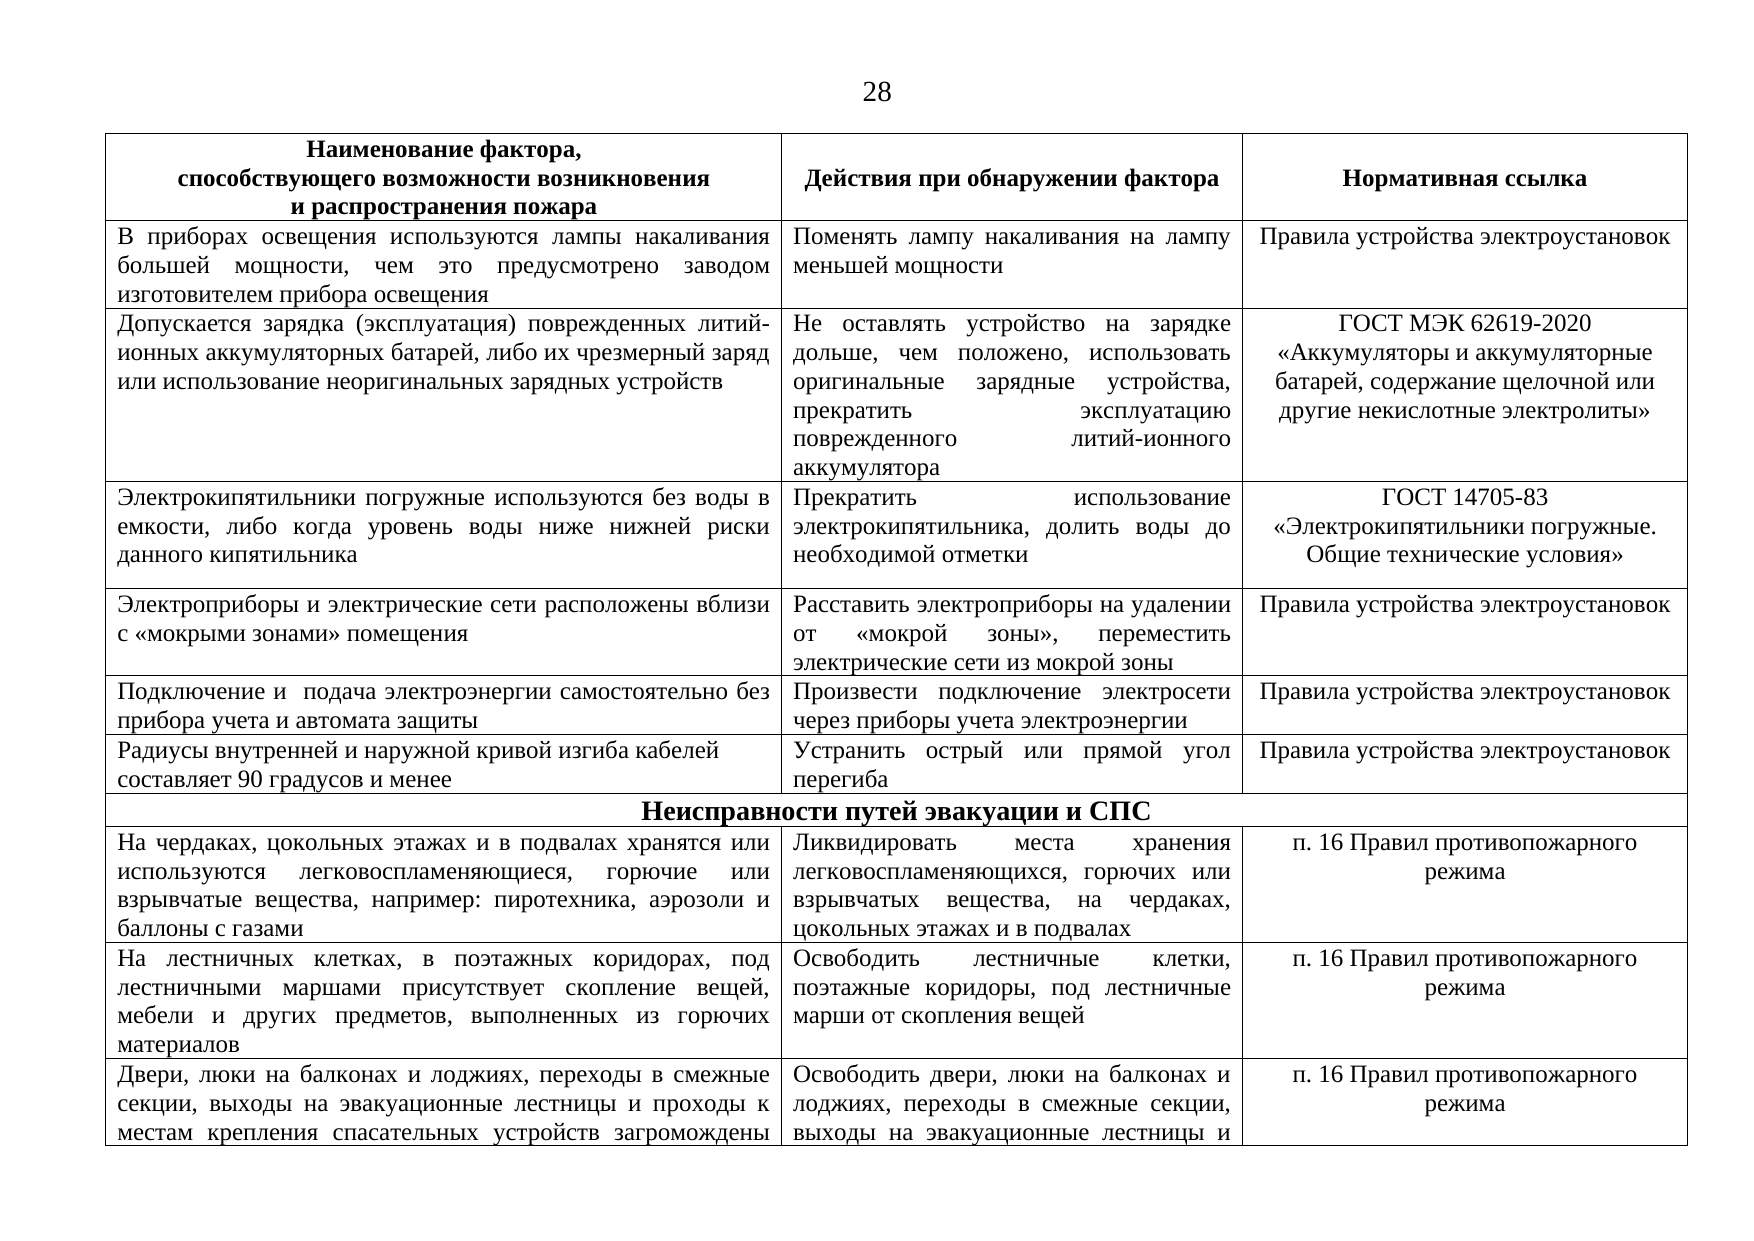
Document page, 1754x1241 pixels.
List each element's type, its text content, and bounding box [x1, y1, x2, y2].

table_cell Поменять лампу накаливания на лампу меньшей мощности [782, 221, 1242, 307]
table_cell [106, 1059, 781, 1145]
table_cell п. 16 Правил противопожарного режима [1243, 943, 1687, 1058]
table_header Наименование фактора, способствующего возможности возникновения и распространения пожара [106, 134, 781, 220]
table_cell Правила устройства электроустановок [1243, 221, 1687, 307]
table_cell Правила устройства электроустановок [1243, 676, 1687, 734]
table_cell Правила устройства электроустановок [1243, 735, 1687, 792]
table_cell На лестничных клетках, в поэтажных коридорах, под лестничными маршами присутствует скопление вещей, мебели и других предметов, выполненных из горючих материалов [106, 943, 781, 1058]
table_header Нормативная ссылка [1243, 134, 1687, 220]
table_header Действия при обнаружении фактора [782, 134, 1242, 220]
table_cell Расставить электроприборы на удалении от «мокрой зоны», переместить электрические сети из мокрой зоны [782, 589, 1242, 675]
table_cell Прекратить использование электрокипятильника, долить воды до необходимой отметки [782, 482, 1242, 588]
table_cell Произвести подключение электросети через приборы учета электроэнергии [782, 676, 1242, 734]
table_cell На чердаках, цокольных этажах и в подвалах хранятся или используются легковоспламеняющиеся, горючие или взрывчатые вещества, например: пиротехника, аэрозоли и баллоны с газами [106, 827, 781, 942]
table_cell Радиусы внутренней и наружной кривой изгиба кабелей составляет 90 градусов и менее [106, 735, 781, 792]
table_cell п. 16 Правил противопожарного режима [1243, 1059, 1687, 1145]
table_cell Освободить лестничные клетки, поэтажные коридоры, под лестничные марши от скопления вещей [782, 943, 1242, 1058]
table_cell Подключение и подача электроэнергии самостоятельно без прибора учета и автомата защиты [106, 676, 781, 734]
table_cell Устранить острый или прямой угол перегиба [782, 735, 1242, 792]
table_cell Электроприборы и электрические сети расположены вблизи с «мокрыми зонами» помещения [106, 589, 781, 675]
table_cell Неисправности путей эвакуации и СПС [106, 794, 1687, 826]
table_cell Допускается зарядка (эксплуатация) поврежденных литий-ионных аккумуляторных батарей, либо их чрезмерный заряд или использование неоригинальных зарядных устройств [106, 309, 781, 481]
table_cell Ликвидировать места хранения легковоспламеняющихся, горючих или взрывчатых вещества, на чердаках, цокольных этажах и в подвалах [782, 827, 1242, 942]
table_cell п. 16 Правил противопожарного режима [1243, 827, 1687, 942]
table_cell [782, 1059, 1242, 1145]
table_cell ГОСТ МЭК 62619-2020 «Аккумуляторы и аккумуляторные батарей, содержание щелочной или другие некислотные электролиты» [1243, 309, 1687, 481]
table_cell ГОСТ 14705-83 «Электрокипятильники погружные. Общие технические условия» [1243, 482, 1687, 588]
table_cell В приборах освещения используются лампы накаливания большей мощности, чем это предусмотрено заводом изготовителем прибора освещения [106, 221, 781, 307]
table_cell Электрокипятильники погружные используются без воды в емкости, либо когда уровень воды ниже нижней риски данного кипятильника [106, 482, 781, 588]
table_cell Правила устройства электроустановок [1243, 589, 1687, 675]
table_cell Не оставлять устройство на зарядке дольше, чем положено, использовать оригинальные зарядные устройства, прекратить эксплуатацию поврежденного литий-ионного аккумулятора [782, 309, 1242, 481]
